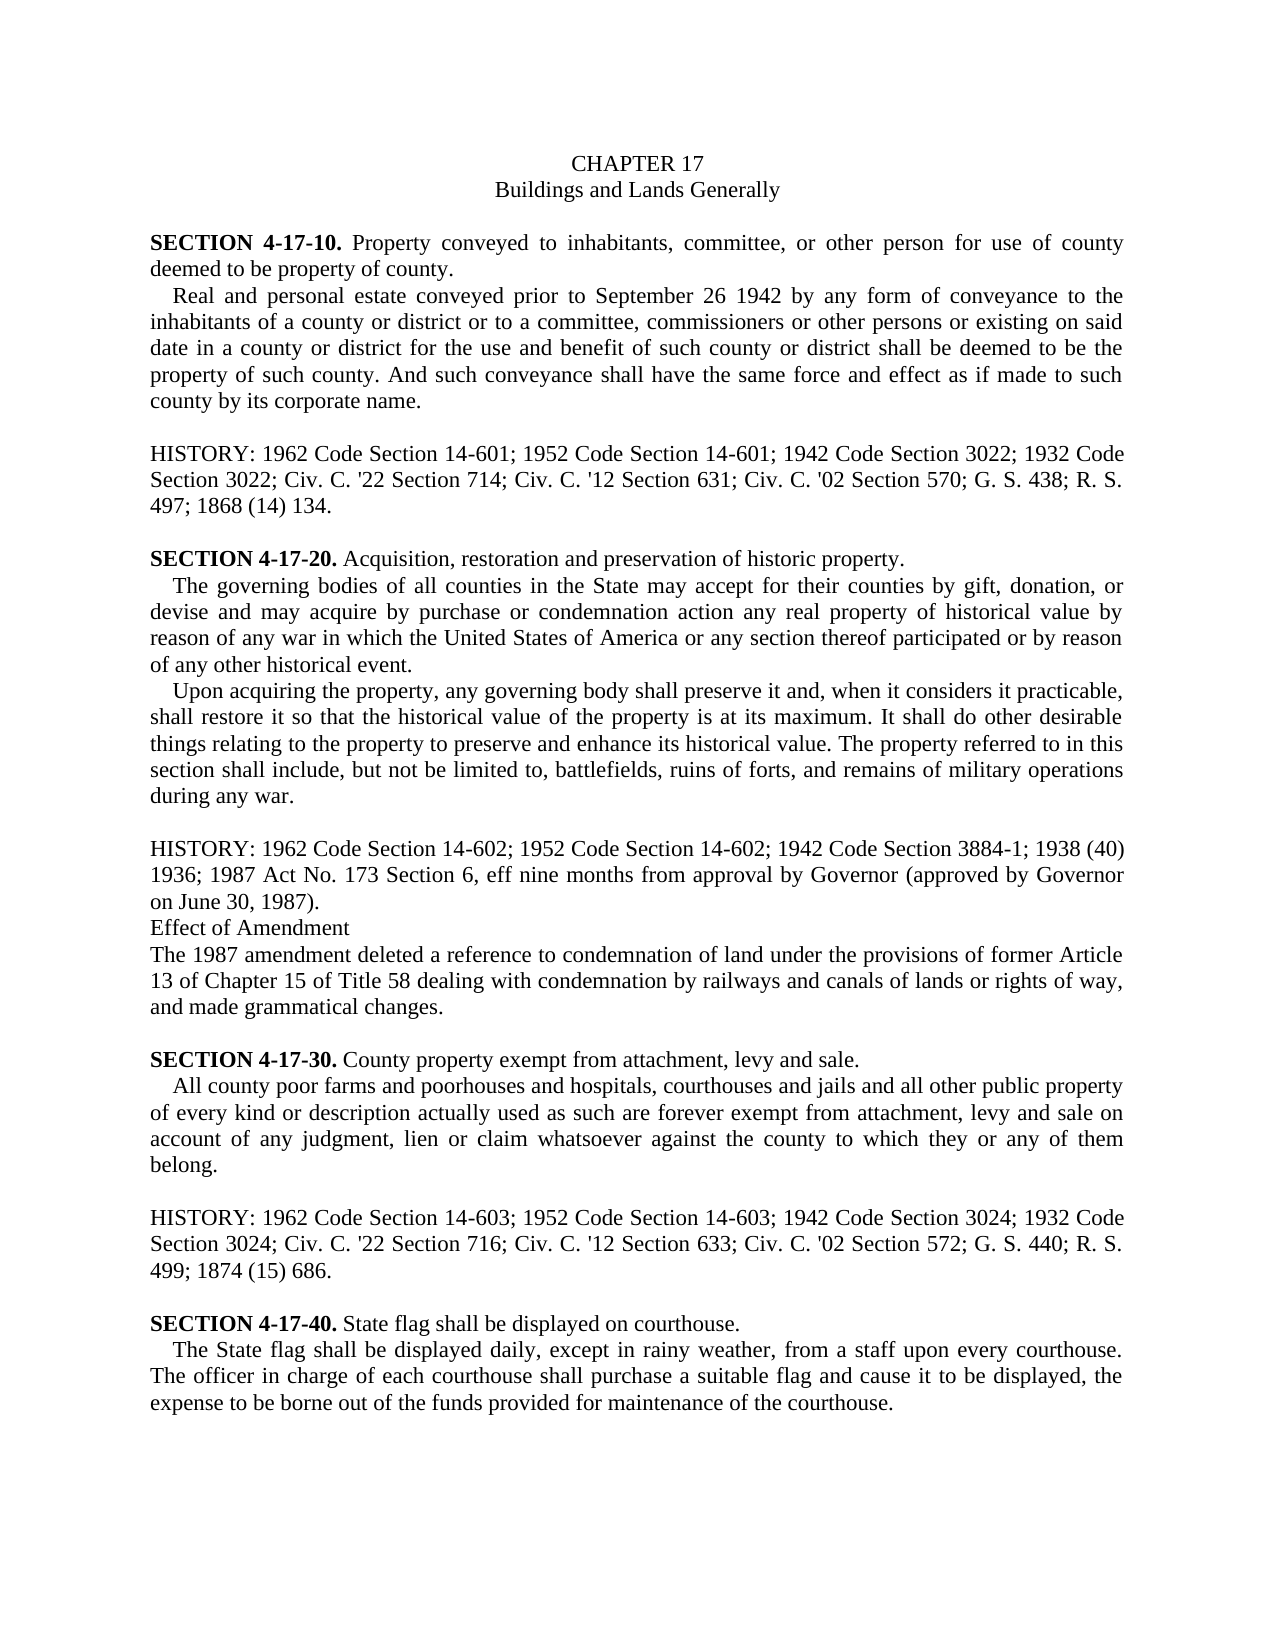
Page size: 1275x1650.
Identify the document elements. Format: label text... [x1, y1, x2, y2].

text CHAPTER 17 [150, 150, 1125, 176]
text HISTORY: 1962 Code Section 14-602; 1952 Code Section 14-602; 1942 Code Section 3884-1; 1938 (40) 1936; 1987 Act No. 173 Section 6, eff nine months from approval by Governor (approved by Governor on June 30, 1987). [150, 835, 1125, 914]
text SECTION 4-17-30. County property exempt from attachment, levy and sale. [150, 1046, 1125, 1072]
text The 1987 amendment deleted a reference to condemnation of land under the provisions of former Article 13 of Chapter 15 of Title 58 dealing with condemnation by railways and canals of lands or rights of way, and made grammatical changes. [150, 941, 1125, 1020]
text Real and personal estate conveyed prior to September 26 1942 by any form of conveyance to the inhabitants of a county or district or to a committee, commissioners or other persons or existing on said date in a county or district for the use and benefit of such county or district shall be deemed to be the property of such county. And such conveyance shall have the same force and effect as if made to such county by its corporate name. [150, 282, 1125, 413]
text The governing bodies of all counties in the State may accept for their counties by gift, donation, or devise and may acquire by purchase or condemnation action any real property of historical value by reason of any war in which the United States of America or any section thereof participated or by reason of any other historical event. [150, 572, 1125, 677]
text The State flag shall be displayed daily, except in rainy weather, from a staff upon every courthouse. The officer in charge of each courthouse shall purchase a suitable flag and cause it to be displayed, the expense to be borne out of the funds provided for maintenance of the courthouse. [150, 1336, 1125, 1415]
text Buildings and Lands Generally [150, 176, 1125, 203]
text HISTORY: 1962 Code Section 14-601; 1952 Code Section 14-601; 1942 Code Section 3022; 1932 Code Section 3022; Civ. C. '22 Section 714; Civ. C. '12 Section 631; Civ. C. '02 Section 570; G. S. 438; R. S. 497; 1868 (14) 134. [150, 440, 1125, 519]
text Upon acquiring the property, any governing body shall preserve it and, when it considers it practicable, shall restore it so that the historical value of the property is at its maximum. It shall do other desirable things relating to the property to preserve and enhance its historical value. The property referred to in this section shall include, but not be limited to, battlefields, ruins of forts, and remains of military operations during any war. [150, 677, 1125, 809]
text Effect of Amendment [150, 914, 1125, 941]
text HISTORY: 1962 Code Section 14-603; 1952 Code Section 14-603; 1942 Code Section 3024; 1932 Code Section 3024; Civ. C. '22 Section 716; Civ. C. '12 Section 633; Civ. C. '02 Section 572; G. S. 440; R. S. 499; 1874 (15) 686. [150, 1204, 1125, 1283]
text SECTION 4-17-10. Property conveyed to inhabitants, committee, or other person for use of county deemed to be property of county. [150, 229, 1125, 282]
text SECTION 4-17-20. Acquisition, restoration and preservation of historic property. [150, 545, 1125, 572]
text All county poor farms and poorhouses and hospitals, courthouses and jails and all other public property of every kind or description actually used as such are forever exempt from attachment, levy and sale on account of any judgment, lien or claim whatsoever against the county to which they or any of them belong. [150, 1072, 1125, 1178]
text SECTION 4-17-40. State flag shall be displayed on courthouse. [150, 1309, 1125, 1336]
